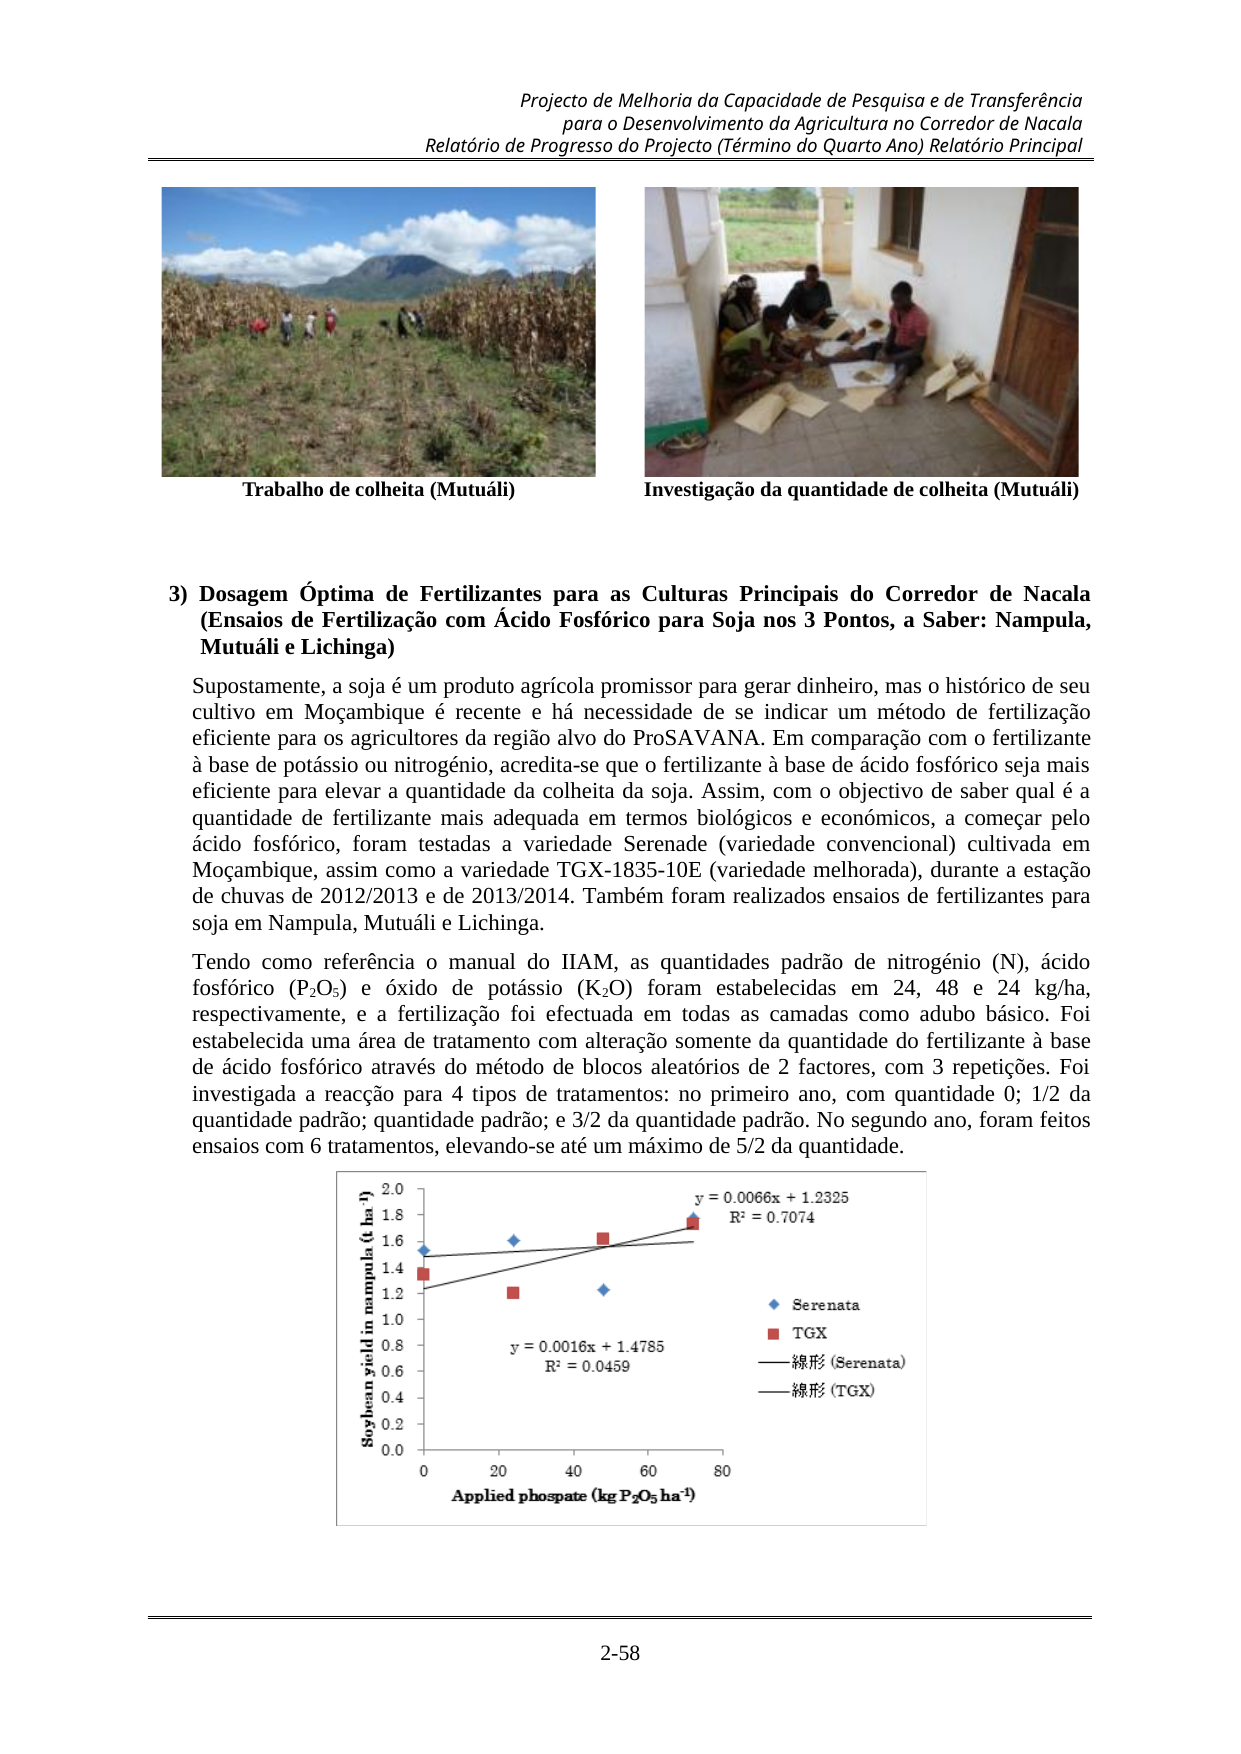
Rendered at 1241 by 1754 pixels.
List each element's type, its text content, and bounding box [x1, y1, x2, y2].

text Tendo como referência o manual do IIAM, as quantidades padrão de nitrogénio (N), ácido fosfórico (P2O5) e óxido de potássio (K2O) foram estabelecidas em 24, 48 e 24 kg/ha, respectivamente, e a fertilização foi efectuada em todas as camadas como adubo básico. Foi estabelecida uma área de tratamento com alteração somente da quantidade do fertilizante à base de ácido fosfórico através do método de blocos aleatórios de 2 factores, com 3 repetições. Foi investigada a reacção para 4 tipos de tratamentos: no primeiro ano, com quantidade 0; 1/2 da quantidade padrão; quantidade padrão; e 3/2 da quantidade padrão. No segundo ano, foram feitos ensaios com 6 tratamentos, elevando-se até um máximo de 5/2 da quantidade. [192, 948, 1092, 1159]
picture [161, 187, 596, 477]
picture [644, 187, 1079, 477]
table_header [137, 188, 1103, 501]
text Supostamente, a soja é um produto agrícola promissor para gerar dinheiro, mas o histórico de seu cultivo em Moçambique é recente e há necessidade de se indicar um método de fertilização eficiente para os agricultores da região alvo do ProSAVANA. Em comparação com o fertilizante à base de potássio ou nitrogénio, acredita-se que o fertilizante à base de ácido fosfórico seja mais eficiente para elevar a quantidade da colheita da soja. Assim, com o objectivo de saber qual é a quantidade de fertilizante mais adequada em termos biológicos e económicos, a começar pelo ácido fosfórico, foram testadas a variedade Serenade (variedade convencional) cultivada em Moçambique, assim como a variedade TGX-1835-10E (variedade melhorada), durante a estação de chuvas de 2012/2013 e de 2013/2014. Também foram realizados ensaios de fertilizantes para soja em Nampula, Mutuáli e Lichinga. [192, 672, 1092, 935]
subtitle Dosagem Óptima de Fertilizantes para as Culturas Principais do Corredor de Nacala (Ensaios de Fertilização com Ácido Fosfórico para Soja nos 3 Pontos, a Saber: Nampula, Mutuáli e Lichinga) [168, 580, 1092, 659]
